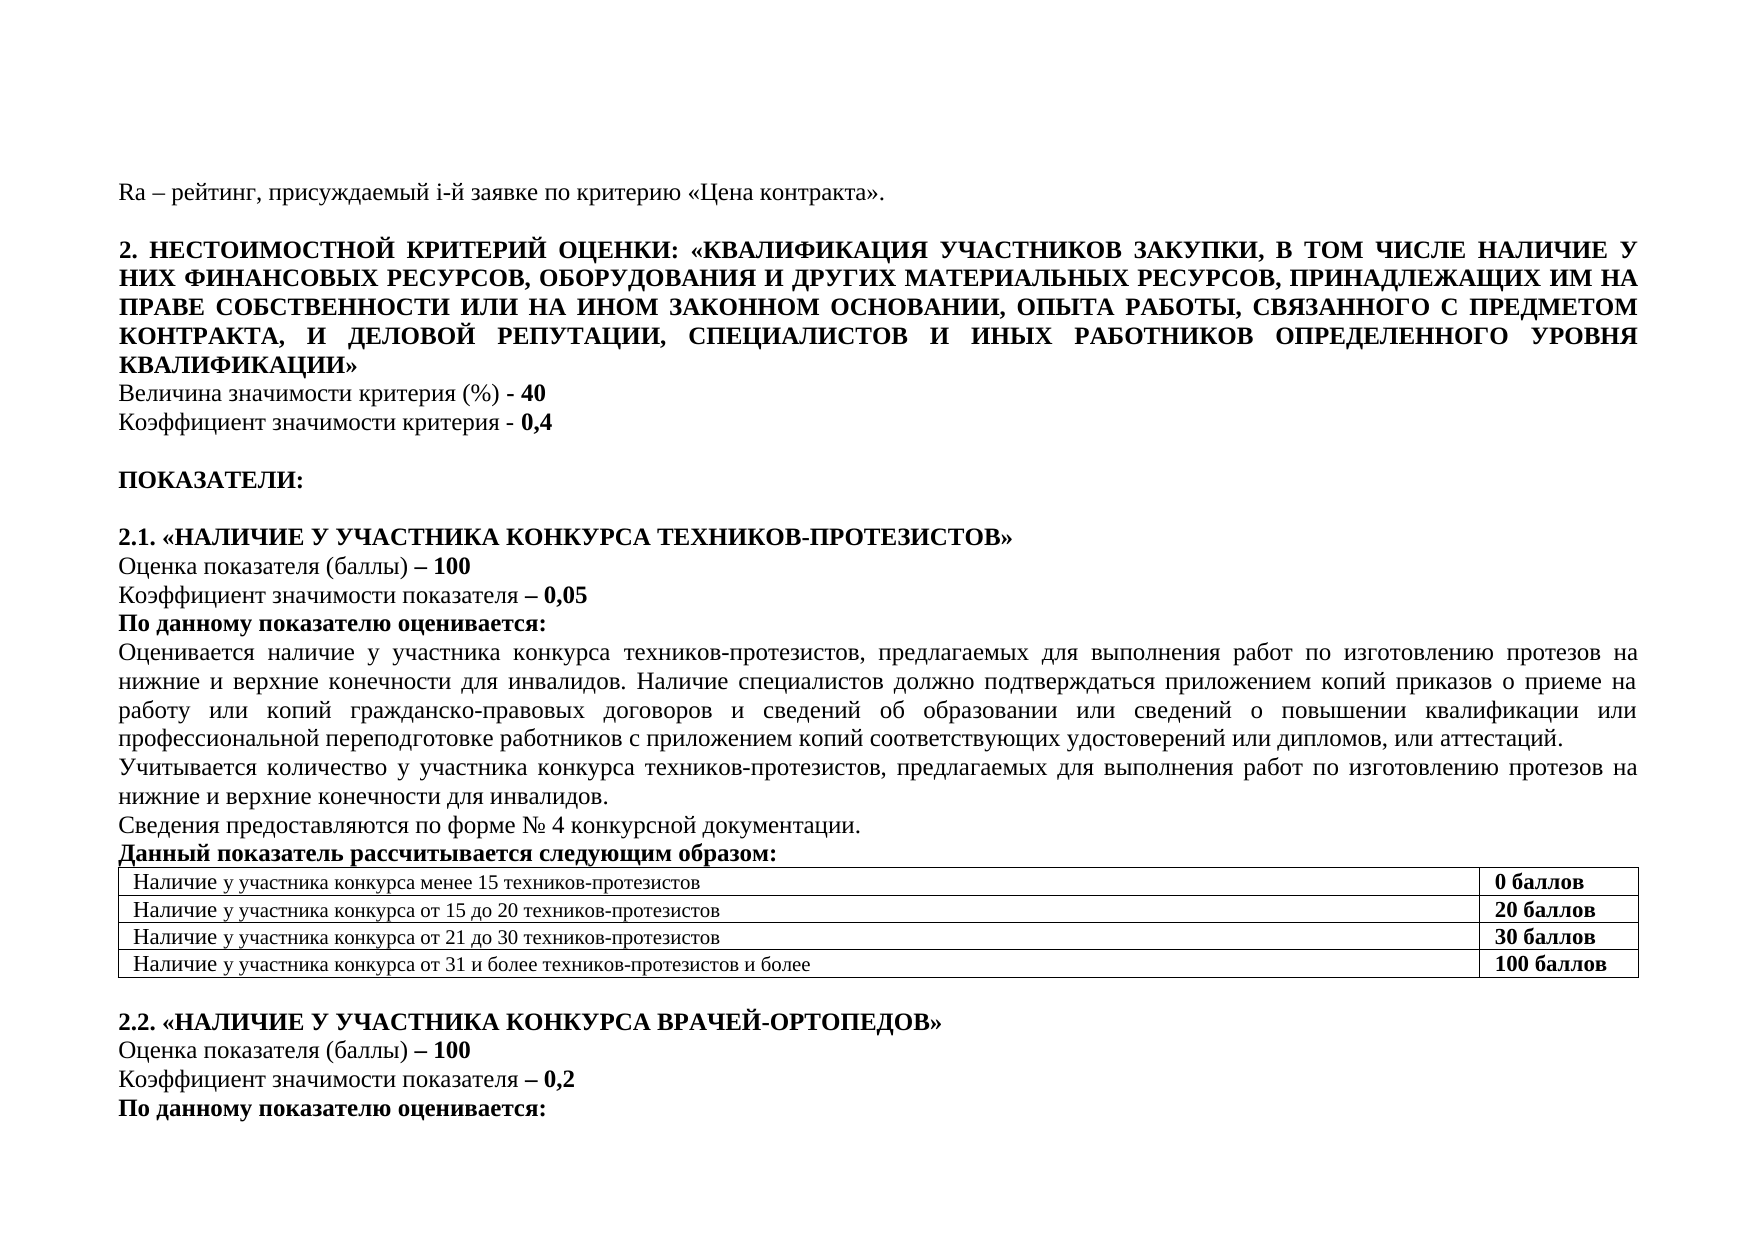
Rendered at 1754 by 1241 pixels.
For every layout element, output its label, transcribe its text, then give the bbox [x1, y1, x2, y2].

text ПОКАЗАТЕЛИ: [118, 465, 1639, 493]
table_cell 20 баллов [1480, 896, 1638, 922]
text Ra – рейтинг, присуждаемый i-й заявке по критерию «Цена контракта». [118, 177, 1639, 206]
text 2.1. «НАЛИЧИЕ У УЧАСТНИКА КОНКУРСА ТЕХНИКОВ-ПРОТЕЗИСТОВ» [118, 522, 1639, 551]
text Данный показатель рассчитывается следующим образом: [118, 838, 1639, 867]
text Коэффициент значимости показателя – 0,2 [118, 1064, 1639, 1093]
text Коэффициент значимости критерия - 0,4 [118, 407, 1639, 436]
table_cell 100 баллов [1480, 950, 1638, 977]
text Величина значимости критерия (%) - 40 [118, 378, 1639, 407]
table_cell Наличие у участника конкурса от 15 до 20 техников-протезистов [119, 896, 1479, 922]
table_cell Наличие у участника конкурса от 31 и более техников-протезистов и более [119, 950, 1479, 977]
text По данному показателю оценивается: [118, 1093, 1639, 1122]
text Сведения предоставляются по форме № 4 конкурсной документации. [118, 810, 1639, 838]
table_header 0 баллов [1480, 868, 1638, 894]
table_header Наличие у участника конкурса менее 15 техников-протезистов [119, 868, 1479, 894]
text Учитывается количество у участника конкурса техников-протезистов, предлагаемых для выполнения работ по изготовлению протезов на нижние и верхние конечности для инвалидов. [118, 752, 1639, 810]
text Оценка показателя (баллы) – 100 [118, 1035, 1639, 1064]
text Коэффициент значимости показателя – 0,05 [118, 580, 1639, 608]
text 2. НЕСТОИМОСТНОЙ КРИТЕРИЙ ОЦЕНКИ: «КВАЛИФИКАЦИЯ УЧАСТНИКОВ ЗАКУПКИ, В ТОМ ЧИСЛЕ НАЛИЧИЕ У НИХ ФИНАНСОВЫХ РЕСУРСОВ, ОБОРУДОВАНИЯ И ДРУГИХ МАТЕРИАЛЬНЫХ РЕСУРСОВ, ПРИНАДЛЕЖАЩИХ ИМ НА ПРАВЕ СОБСТВЕННОСТИ ИЛИ НА ИНОМ ЗАКОННОМ ОСНОВАНИИ, ОПЫТА РАБОТЫ, СВЯЗАННОГО С ПРЕДМЕТОМ КОНТРАКТА, И ДЕЛОВОЙ РЕПУТАЦИИ, СПЕЦИАЛИСТОВ И ИНЫХ РАБОТНИКОВ ОПРЕДЕЛЕННОГО УРОВНЯ КВАЛИФИКАЦИИ» [119, 235, 1639, 378]
text 2.2. «НАЛИЧИЕ У УЧАСТНИКА КОНКУРСА ВРАЧЕЙ-ОРТОПЕДОВ» [118, 1007, 1639, 1035]
table_cell Наличие у участника конкурса от 21 до 30 техников-протезистов [119, 923, 1479, 949]
text Оценка показателя (баллы) – 100 [118, 551, 1639, 580]
table_cell 30 баллов [1480, 923, 1638, 949]
text По данному показателю оценивается: [118, 608, 1639, 637]
text Оценивается наличие у участника конкурса техников-протезистов, предлагаемых для выполнения работ по изготовлению протезов на нижние и верхние конечности для инвалидов. Наличие специалистов должно подтверждаться приложением копий приказов о приеме на работу или копий гражданско-правовых договоров и сведений об образовании или сведений о повышении квалификации или профессиональной переподготовке работников с приложением копий соответствующих удостоверений или дипломов, или аттестаций. [118, 637, 1639, 752]
